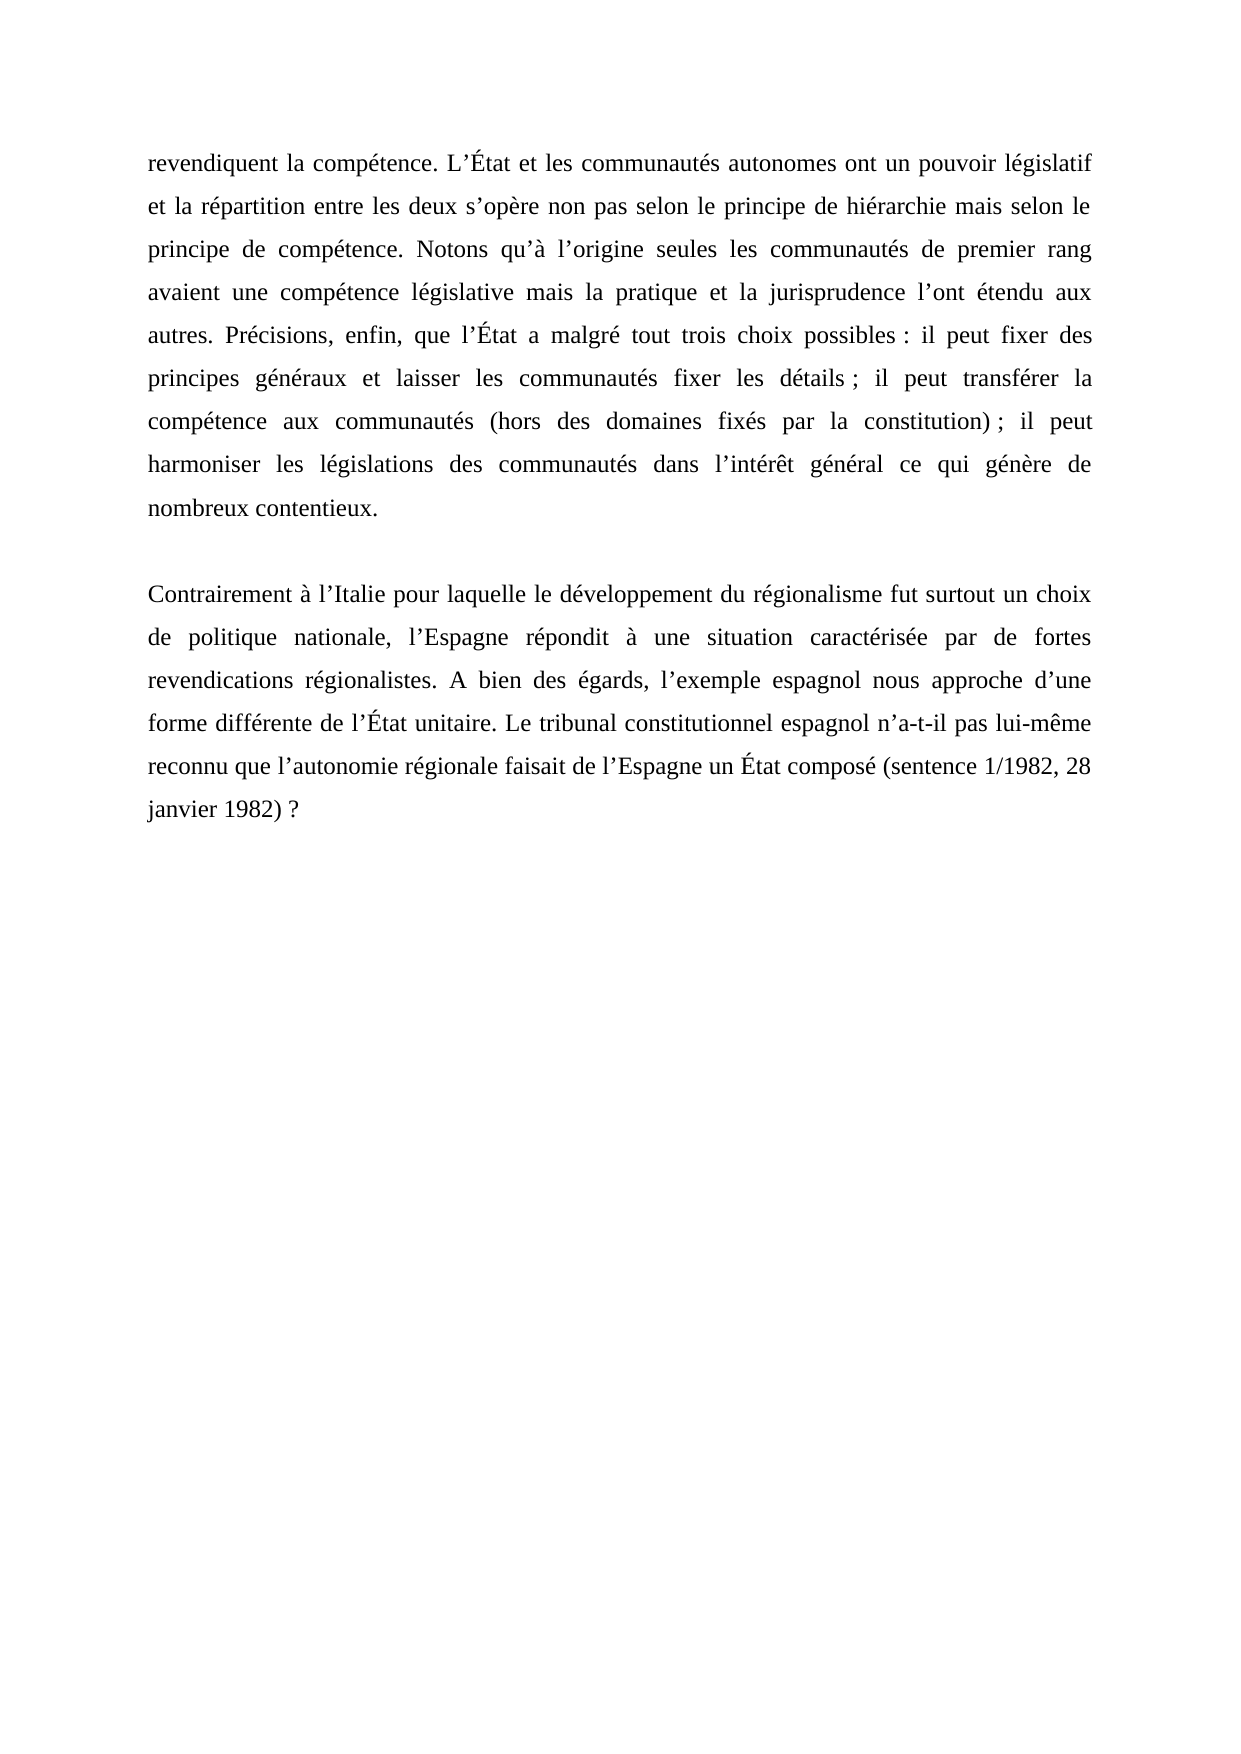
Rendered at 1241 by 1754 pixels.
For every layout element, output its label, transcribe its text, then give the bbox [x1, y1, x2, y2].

text Contrairement à l’Italie pour laquelle le développement du régionalisme fut surtout un choix de politique nationale, l’Espagne répondit à une situation caractérisée par de fortes revendications régionalistes. A bien des égards, l’exemple espagnol nous approche d’une forme différente de l’État unitaire. Le tribunal constitutionnel espagnol n’a-t-il pas lui-même reconnu que l’autonomie régionale faisait de l’Espagne un État composé (sentence 1/1982, 28 janvier 1982) ? [148, 579, 1093, 823]
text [148, 148, 1093, 521]
